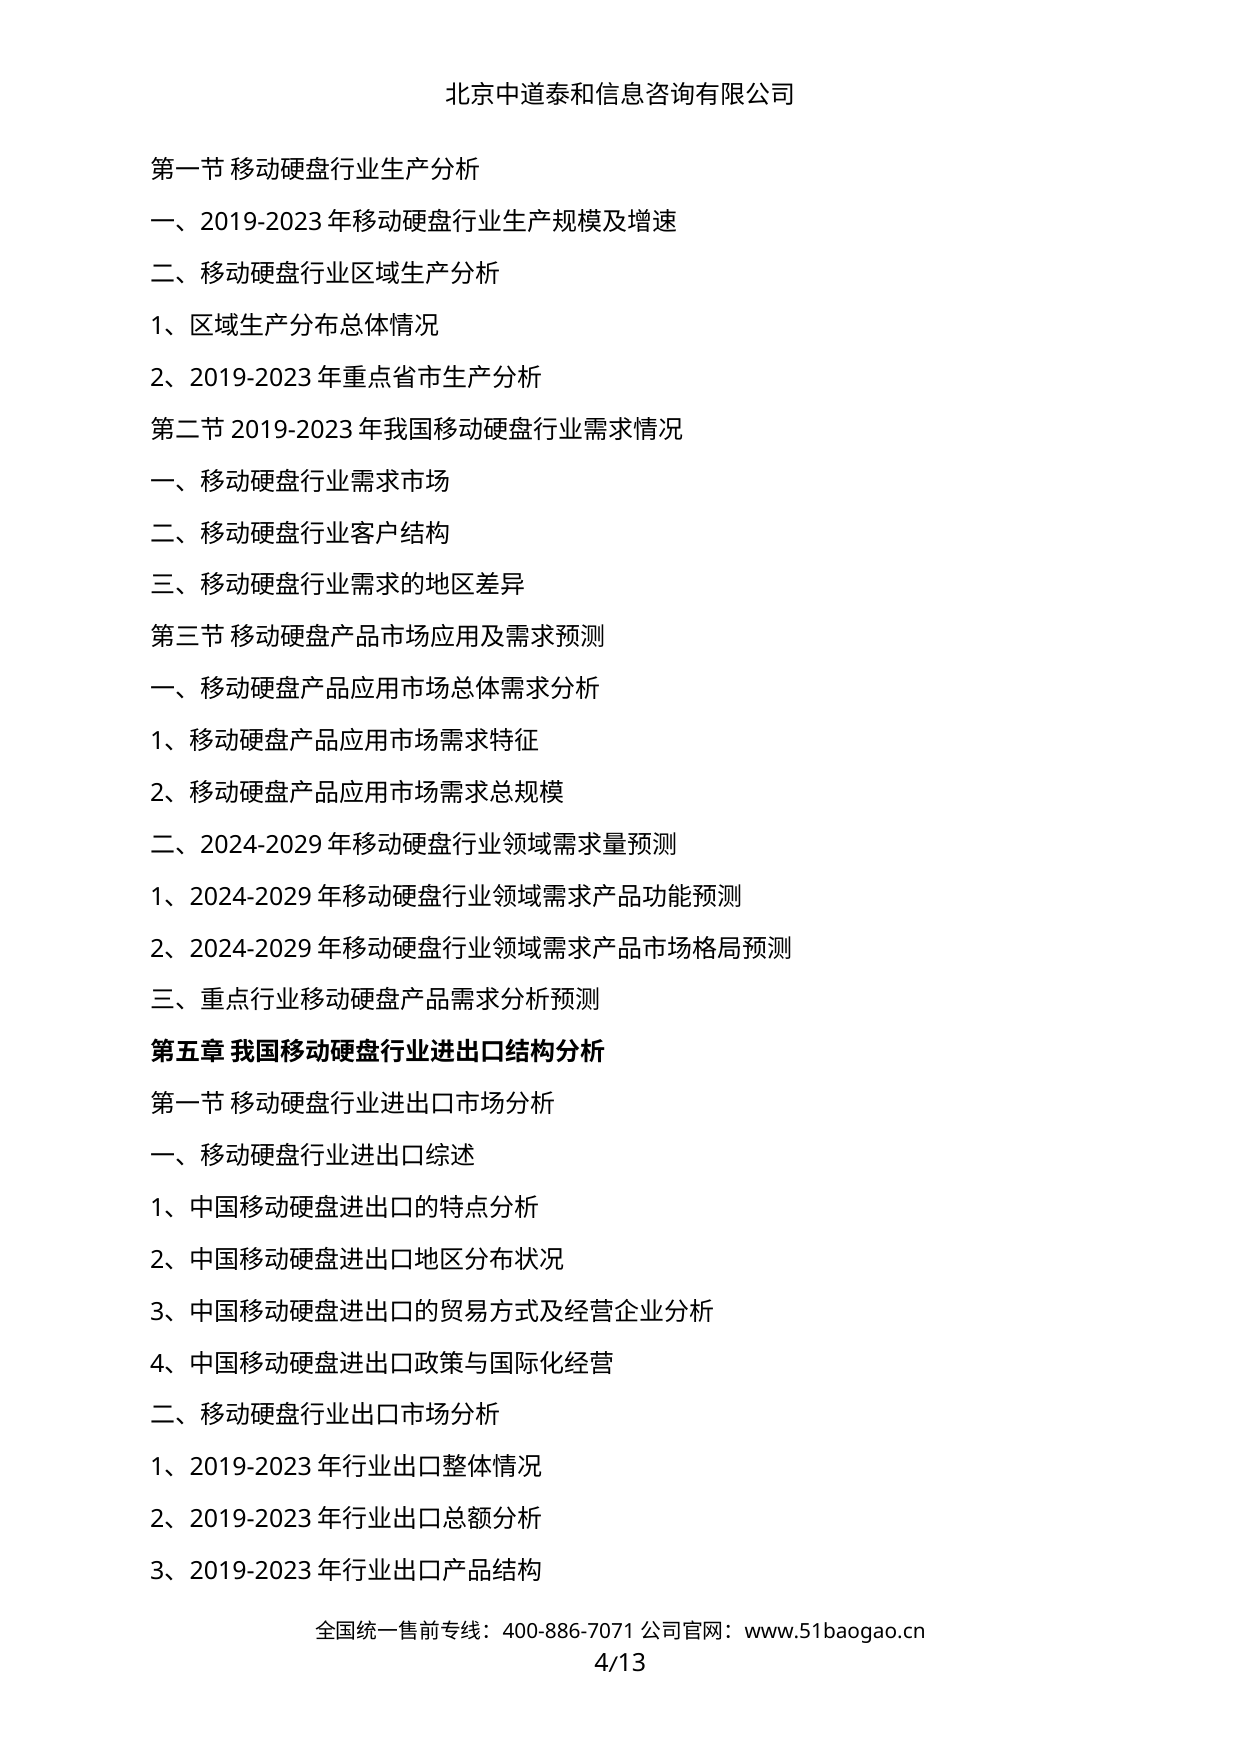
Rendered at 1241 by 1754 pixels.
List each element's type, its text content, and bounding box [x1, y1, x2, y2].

text 1、中国移动硬盘进出口的特点分析 [150, 1187, 1090, 1224]
text 1、移动硬盘产品应用市场需求特征 [150, 721, 1090, 757]
text 第三节 移动硬盘产品市场应用及需求预测 [150, 617, 1090, 653]
text 第二节 2019-2023年我国移动硬盘行业需求情况 [150, 409, 1090, 446]
text 二、移动硬盘行业出口市场分析 [150, 1395, 1090, 1431]
text 1、2024-2029年移动硬盘行业领域需求产品功能预测 [150, 876, 1090, 912]
text 4、中国移动硬盘进出口政策与国际化经营 [150, 1343, 1090, 1379]
text 第一节 移动硬盘行业生产分析 [150, 150, 1090, 186]
text 二、2024-2029年移动硬盘行业领域需求量预测 [150, 824, 1090, 861]
text 第五章 我国移动硬盘行业进出口结构分析 [150, 1032, 1090, 1068]
text 二、移动硬盘行业客户结构 [150, 513, 1090, 549]
text 一、移动硬盘行业进出口综述 [150, 1136, 1090, 1172]
text 三、重点行业移动硬盘产品需求分析预测 [150, 980, 1090, 1016]
text 2、2019-2023年重点省市生产分析 [150, 357, 1090, 394]
text 第一节 移动硬盘行业进出口市场分析 [150, 1084, 1090, 1120]
text 一、2019-2023年移动硬盘行业生产规模及增速 [150, 202, 1090, 238]
text 2、中国移动硬盘进出口地区分布状况 [150, 1239, 1090, 1276]
text 一、移动硬盘产品应用市场总体需求分析 [150, 669, 1090, 705]
text 2、2019-2023年行业出口总额分析 [150, 1499, 1090, 1535]
text 二、移动硬盘行业区域生产分析 [150, 254, 1090, 290]
text 2、2024-2029年移动硬盘行业领域需求产品市场格局预测 [150, 928, 1090, 964]
text 2、移动硬盘产品应用市场需求总规模 [150, 772, 1090, 809]
text 三、移动硬盘行业需求的地区差异 [150, 565, 1090, 601]
text 一、移动硬盘行业需求市场 [150, 461, 1090, 497]
text 1、区域生产分布总体情况 [150, 306, 1090, 342]
text 1、2019-2023年行业出口整体情况 [150, 1447, 1090, 1483]
text 3、2019-2023年行业出口产品结构 [150, 1551, 1090, 1587]
text 3、中国移动硬盘进出口的贸易方式及经营企业分析 [150, 1291, 1090, 1327]
